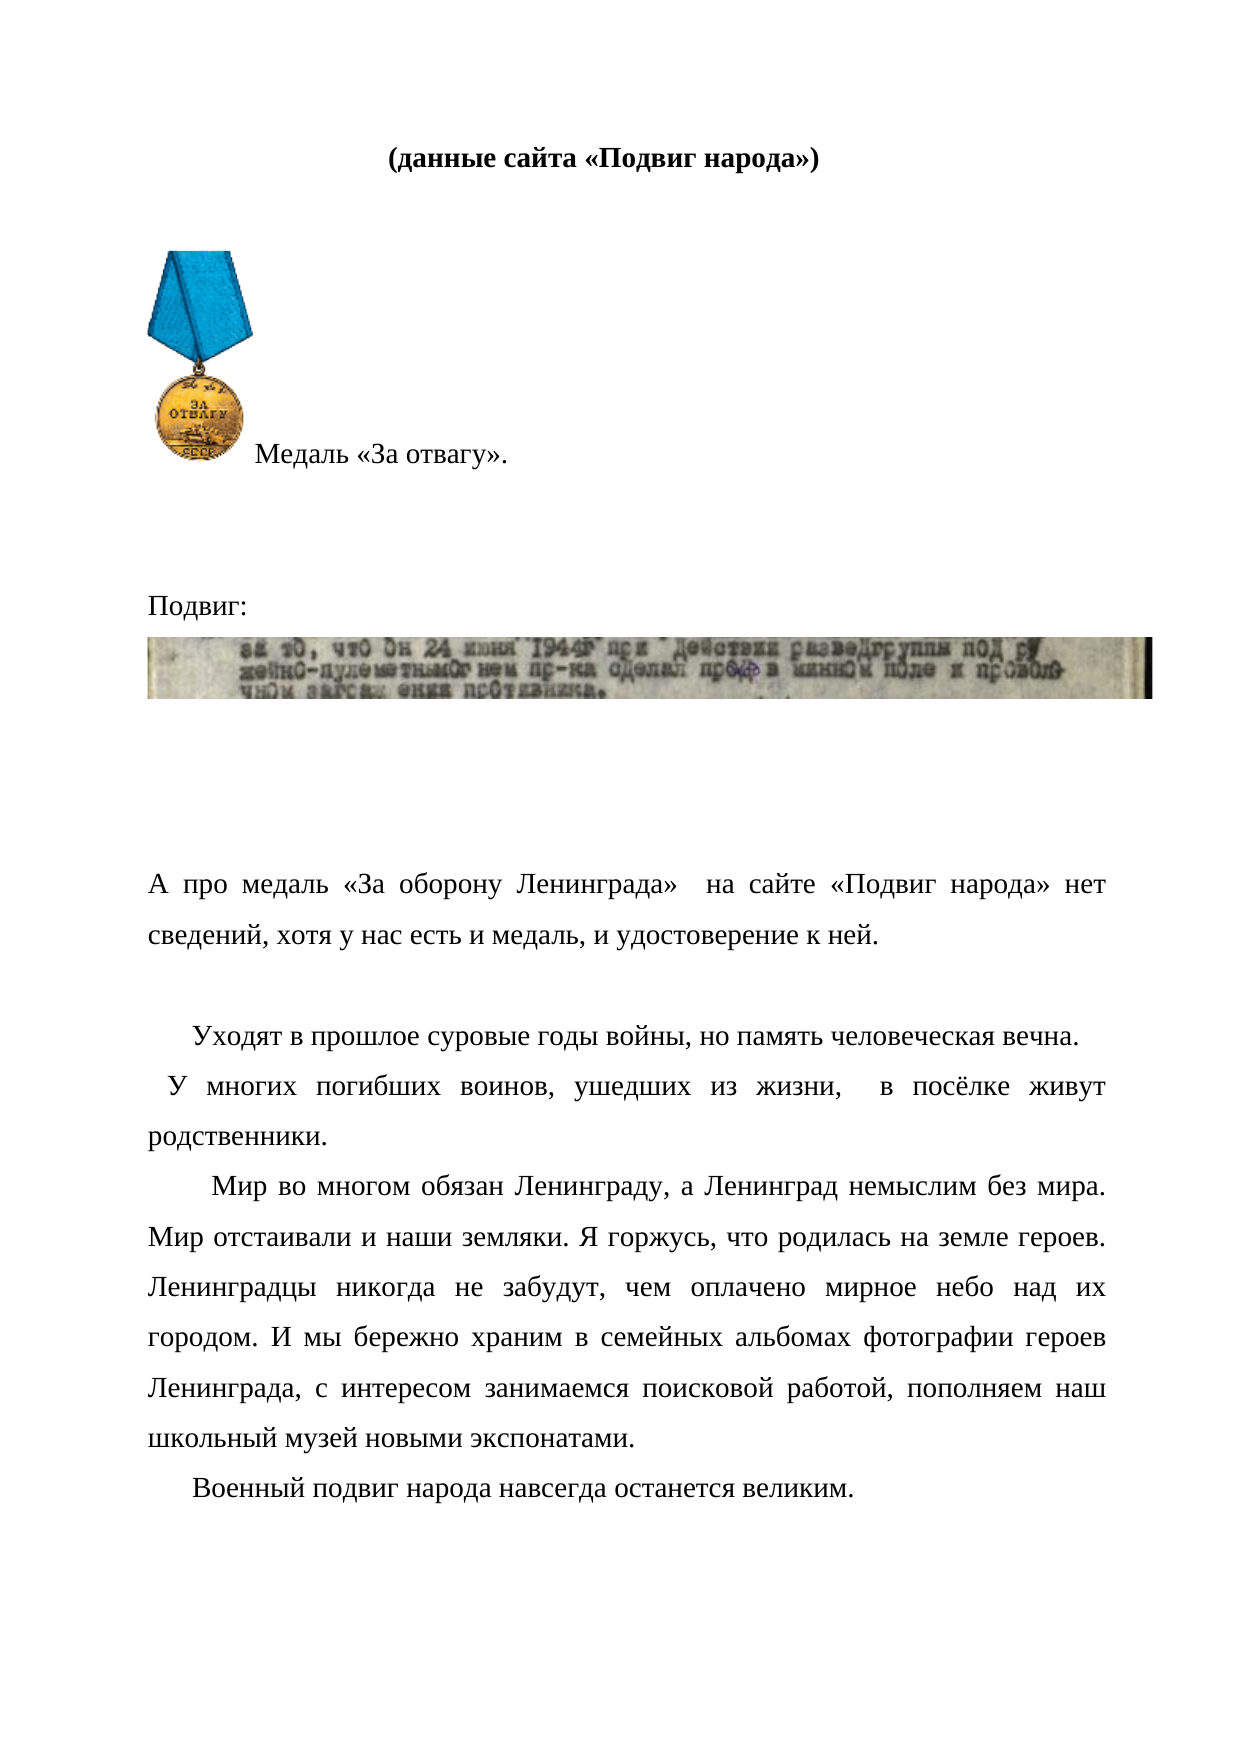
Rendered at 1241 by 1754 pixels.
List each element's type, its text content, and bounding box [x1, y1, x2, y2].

text А про медаль «За оборону Ленинграда» на сайте «Подвиг народа» нет сведений, хотя у нас есть и медаль, и удостоверение к ней. [148, 867, 1107, 951]
text (данные сайта «Подвиг народа») [148, 118, 1107, 174]
text Военный подвиг народа навсегда останется великим. [148, 1470, 1107, 1504]
text Уходят в прошлое суровые годы войны, но память человеческая вечна. [148, 1018, 1107, 1051]
text Подвиг: [148, 588, 1107, 621]
text У многих погибших воинов, ушедших из жизни, в посёлке живут родственники. [148, 1068, 1107, 1152]
text Мир во многом обязан Ленинграду, а Ленинград немыслим без мира. Мир отстаивали и наши земляки. Я горжусь, что родилась на земле героев. Ленинградцы никогда не забудут, чем оплачено мирное небо над их городом. И мы бережно храним в семейных альбомах фотографии героев Ленинграда, с интересом занимаемся поисковой работой, пополняем наш школьный музей новыми экспонатами. [148, 1168, 1107, 1454]
picture [147, 637, 1153, 699]
text Медаль «За отвагу». [148, 241, 1107, 470]
picture [147, 241, 255, 464]
